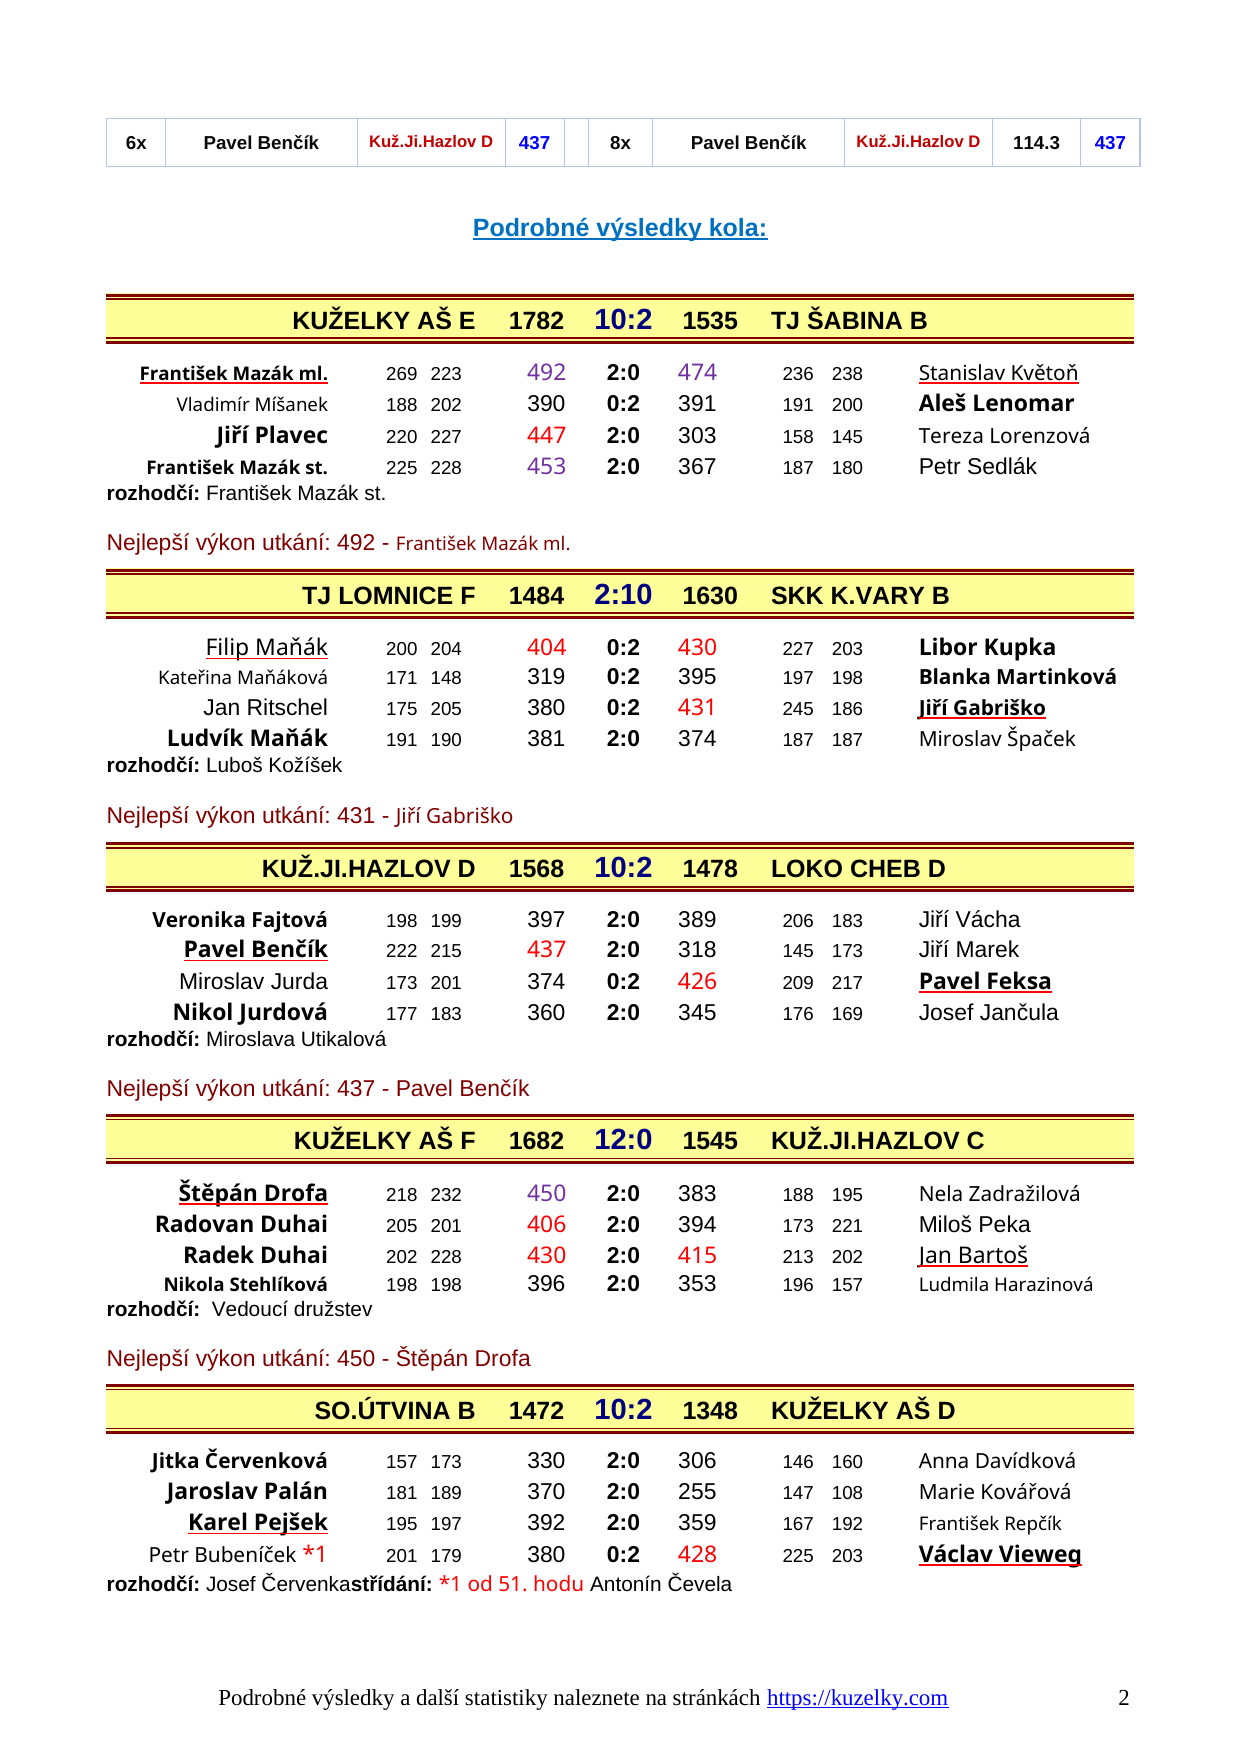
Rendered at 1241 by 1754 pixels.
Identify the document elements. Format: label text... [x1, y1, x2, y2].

text Filip Maňák 200 204 404 0:2 430 227 203 Libor Kupka [106, 631, 1134, 662]
text Nikol Jurdová 177 183 360 2:0 345 176 169 Josef Jančula [106, 996, 1134, 1027]
text Radek Duhai 202 228 430 2:0 415 213 202 Jan Bartoš [106, 1239, 1134, 1270]
text So.Útvina B 1472 10:2 1348 Kuželky Aš D [106, 1390, 1134, 1428]
table_cell 6x [107, 119, 165, 166]
text Petr Bubeníček *1 201 179 380 0:2 428 225 203 Václav Vieweg [106, 1538, 1134, 1569]
text Nejlepší výkon utkání: 437 - Pavel Benčík [106, 1075, 1134, 1101]
text František Mazák st. 225 228 453 2:0 367 187 180 Petr Sedlák [106, 450, 1134, 481]
table_cell Pavel Benčík [653, 119, 844, 166]
text Kateřina Maňáková 171 148 319 0:2 395 197 198 Blanka Martinková [106, 662, 1134, 691]
text Nejlepší výkon utkání: 450 - Štěpán Drofa [106, 1345, 1134, 1371]
table_cell Pavel Benčík [166, 119, 357, 166]
table_cell Kuž.Ji.Hazlov D [845, 119, 992, 166]
table_cell 8x [589, 119, 652, 166]
text Podrobné výsledky kola: [94, 213, 1145, 242]
text Karel Pejšek 195 197 392 2:0 359 167 192 František Repčík [106, 1506, 1134, 1538]
text rozhodčí: Vedoucí družstev [106, 1297, 1134, 1321]
table_cell 114.3 [993, 119, 1080, 166]
text Nejlepší výkon utkání: 431 - Jiří Gabriško [106, 801, 1134, 830]
text Ludvík Maňák 191 190 381 2:0 374 187 187 Miroslav Špaček [106, 722, 1134, 753]
text rozhodčí: Miroslava Utikalová [106, 1027, 1134, 1051]
text Jaroslav Palán 181 189 370 2:0 255 147 108 Marie Kovářová [106, 1475, 1134, 1506]
text Vladimír Míšanek 188 202 390 0:2 391 191 200 Aleš Lenomar [106, 387, 1134, 419]
text Jan Ritschel 175 205 380 0:2 431 245 186 Jiří Gabriško [106, 691, 1134, 722]
text Veronika Fajtová 198 199 397 2:0 389 206 183 Jiří Vácha [106, 905, 1134, 933]
table_cell 437 [1081, 119, 1139, 166]
text TJ Lomnice F 1484 2:10 1630 SKK K.Vary B [106, 575, 1134, 612]
text Kuž.Ji.Hazlov D 1568 10:2 1478 Loko Cheb D [106, 849, 1134, 886]
table_cell Kuž.Ji.Hazlov D [358, 119, 505, 166]
text Jitka Červenková 157 173 330 2:0 306 146 160 Anna Davídková [106, 1447, 1134, 1475]
text Kuželky Aš E 1782 10:2 1535 TJ Šabina B [106, 300, 1134, 337]
text Pavel Benčík 222 215 437 2:0 318 145 173 Jiří Marek [106, 933, 1134, 964]
text Štěpán Drofa 218 232 450 2:0 383 188 195 Nela Zadražilová [106, 1177, 1134, 1208]
text Jiří Plavec 220 227 447 2:0 303 158 145 Tereza Lorenzová [106, 419, 1134, 450]
text František Mazák ml. 269 223 492 2:0 474 236 238 Stanislav Květoň [106, 356, 1134, 387]
table_cell 437 [506, 119, 564, 166]
text rozhodčí: František Mazák st. [106, 481, 1134, 505]
text Nejlepší výkon utkání: 492 - František Mazák ml. [106, 529, 1134, 556]
text Kuželky Aš F 1682 12:0 1545 Kuž.Ji.Hazlov C [106, 1120, 1134, 1158]
text Radovan Duhai 205 201 406 2:0 394 173 221 Miloš Peka [106, 1208, 1134, 1239]
text Nikola Stehlíková 198 198 396 2:0 353 196 157 Ludmila Harazinová [106, 1270, 1134, 1297]
text Miroslav Jurda 173 201 374 0:2 426 209 217 Pavel Feksa [106, 964, 1134, 996]
text rozhodčí: Josef Červenkastřídání: *1 od 51. hodu Antonín Čevela [106, 1569, 1134, 1597]
text rozhodčí: Luboš Kožíšek [106, 753, 1134, 777]
